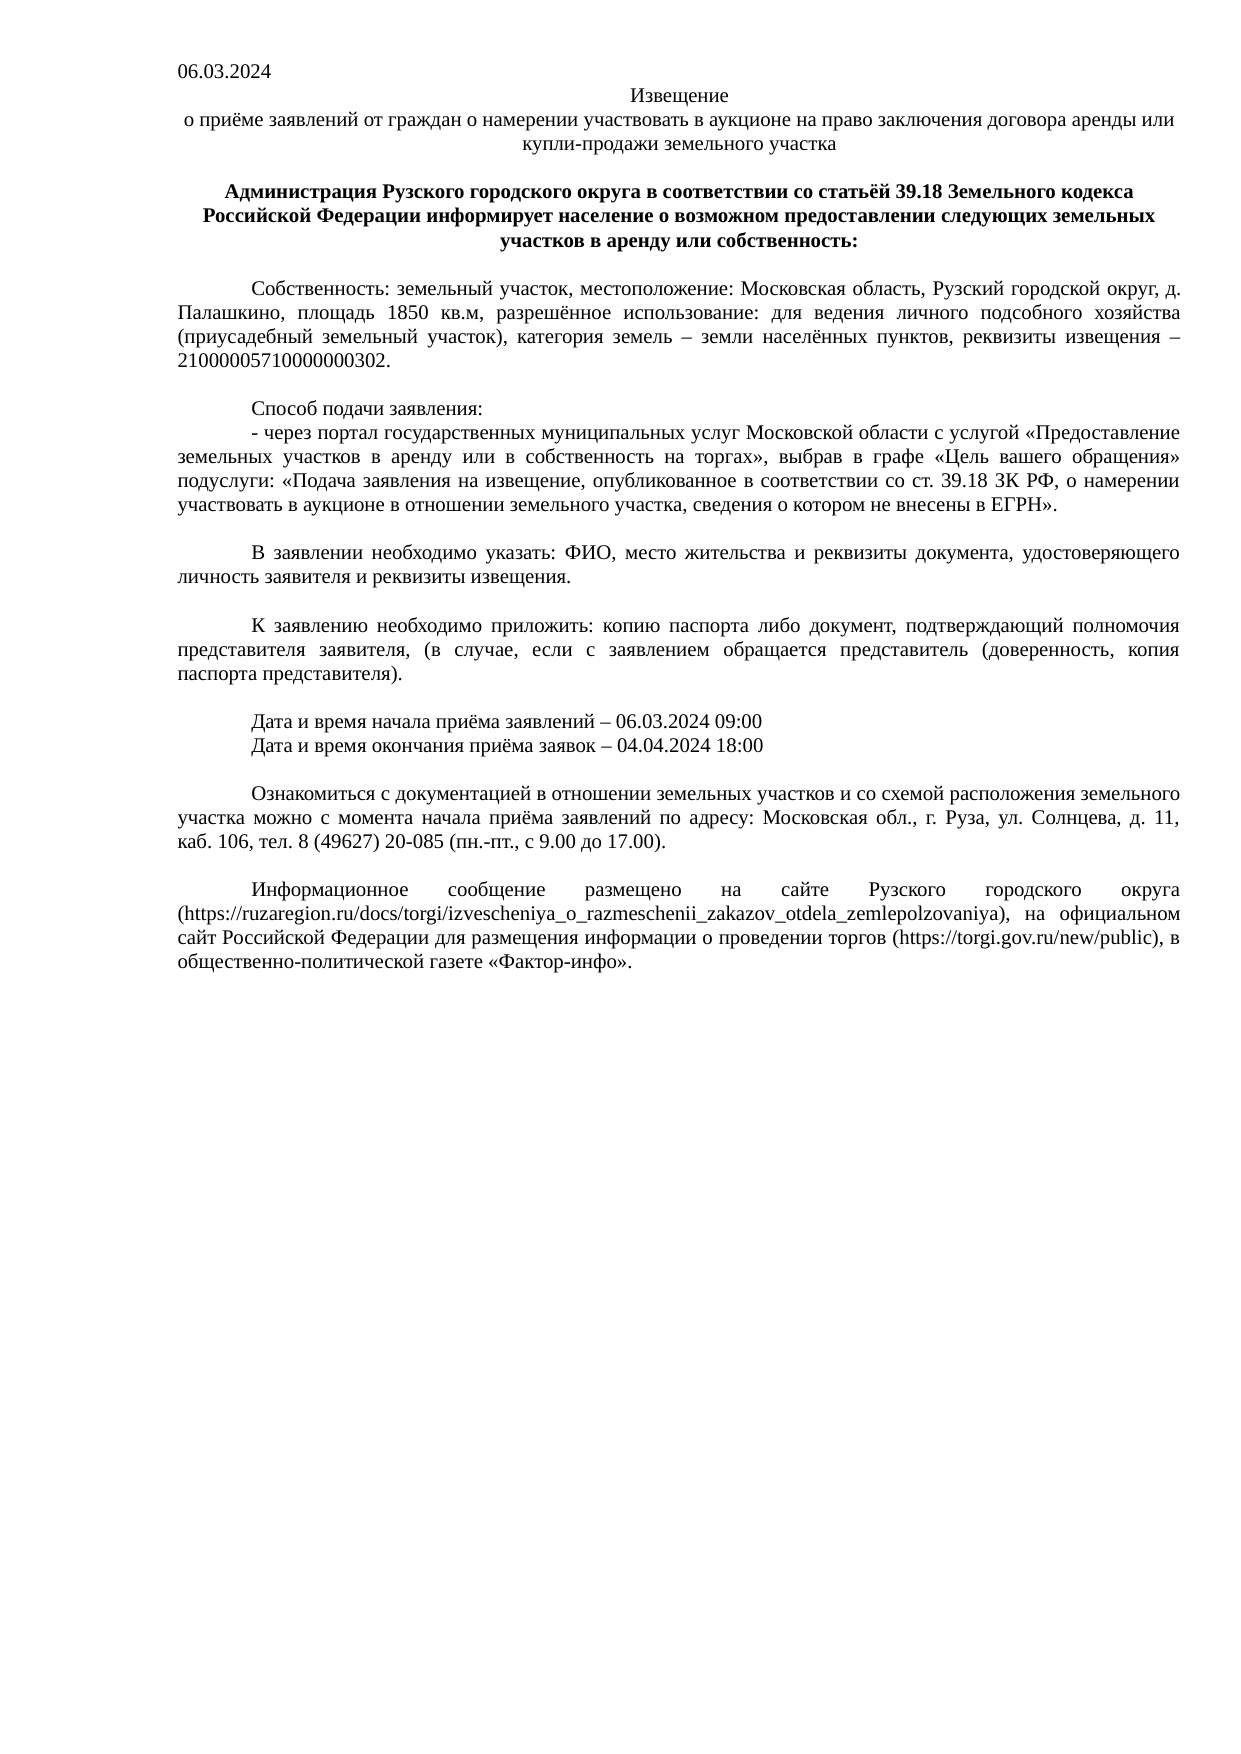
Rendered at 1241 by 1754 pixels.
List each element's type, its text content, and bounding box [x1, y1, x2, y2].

text Способ подачи заявления: [177, 396, 1181, 420]
text 06.03.2024 [177, 59, 1181, 83]
text Собственность: земельный участок, местоположение: Московская область, Рузский городской округ, д. Палашкино, площадь 1850 кв.м, разрешённое использование: для ведения личного подсобного хозяйства (приусадебный земельный участок), категория земель – земли населённых пунктов, реквизиты извещения – 21000005710000000302. [177, 276, 1181, 372]
text о приёме заявлений от граждан о намерении участвовать в аукционе на право заключения договора аренды или купли-продажи земельного участка [177, 107, 1181, 155]
text - через портал государственных муниципальных услуг Московской области с услугой «Предоставление земельных участков в аренду или в собственность на торгах», выбрав в графе «Цель вашего обращения» подуслуги: «Подача заявления на извещение, опубликованное в соответствии со ст. 39.18 ЗК РФ, о намерении участвовать в аукционе в отношении земельного участка, сведения о котором не внесены в ЕГРН». [177, 420, 1181, 516]
text Ознакомиться с документацией в отношении земельных участков и со схемой расположения земельного участка можно с момента начала приёма заявлений по адресу: Московская обл., г. Руза, ул. Солнцева, д. 11, каб. 106, тел. 8 (49627) 20-085 (пн.-пт., с 9.00 до 17.00). [177, 781, 1181, 853]
text Администрация Рузского городского округа в соответствии со статьёй 39.18 Земельного кодекса Российской Федерации информирует население о возможном предоставлении следующих земельных участков в аренду или собственность: [177, 179, 1181, 252]
text К заявлению необходимо приложить: копию паспорта либо документ, подтверждающий полномочия представителя заявителя, (в случае, если с заявлением обращается представитель (доверенность, копия паспорта представителя). [177, 612, 1181, 685]
text Дата и время начала приёма заявлений – 06.03.2024 09:00 [177, 709, 1181, 733]
text В заявлении необходимо указать: ФИО, место жительства и реквизиты документа, удостоверяющего личность заявителя и реквизиты извещения. [177, 540, 1181, 588]
text Информационное сообщение размещено на сайте Рузского городского округа (https://ruzaregion.ru/docs/torgi/izvescheniya_o_razmeschenii_zakazov_otdela_zemlepolzovaniya), на официальном сайт Российской Федерации для размещения информации о проведении торгов (https://torgi.gov.ru/new/public), в общественно-политической газете «Фактор-инфо». [177, 877, 1181, 973]
text Дата и время окончания приёма заявок – 04.04.2024 18:00 [177, 733, 1181, 757]
text Извещение [177, 83, 1181, 107]
